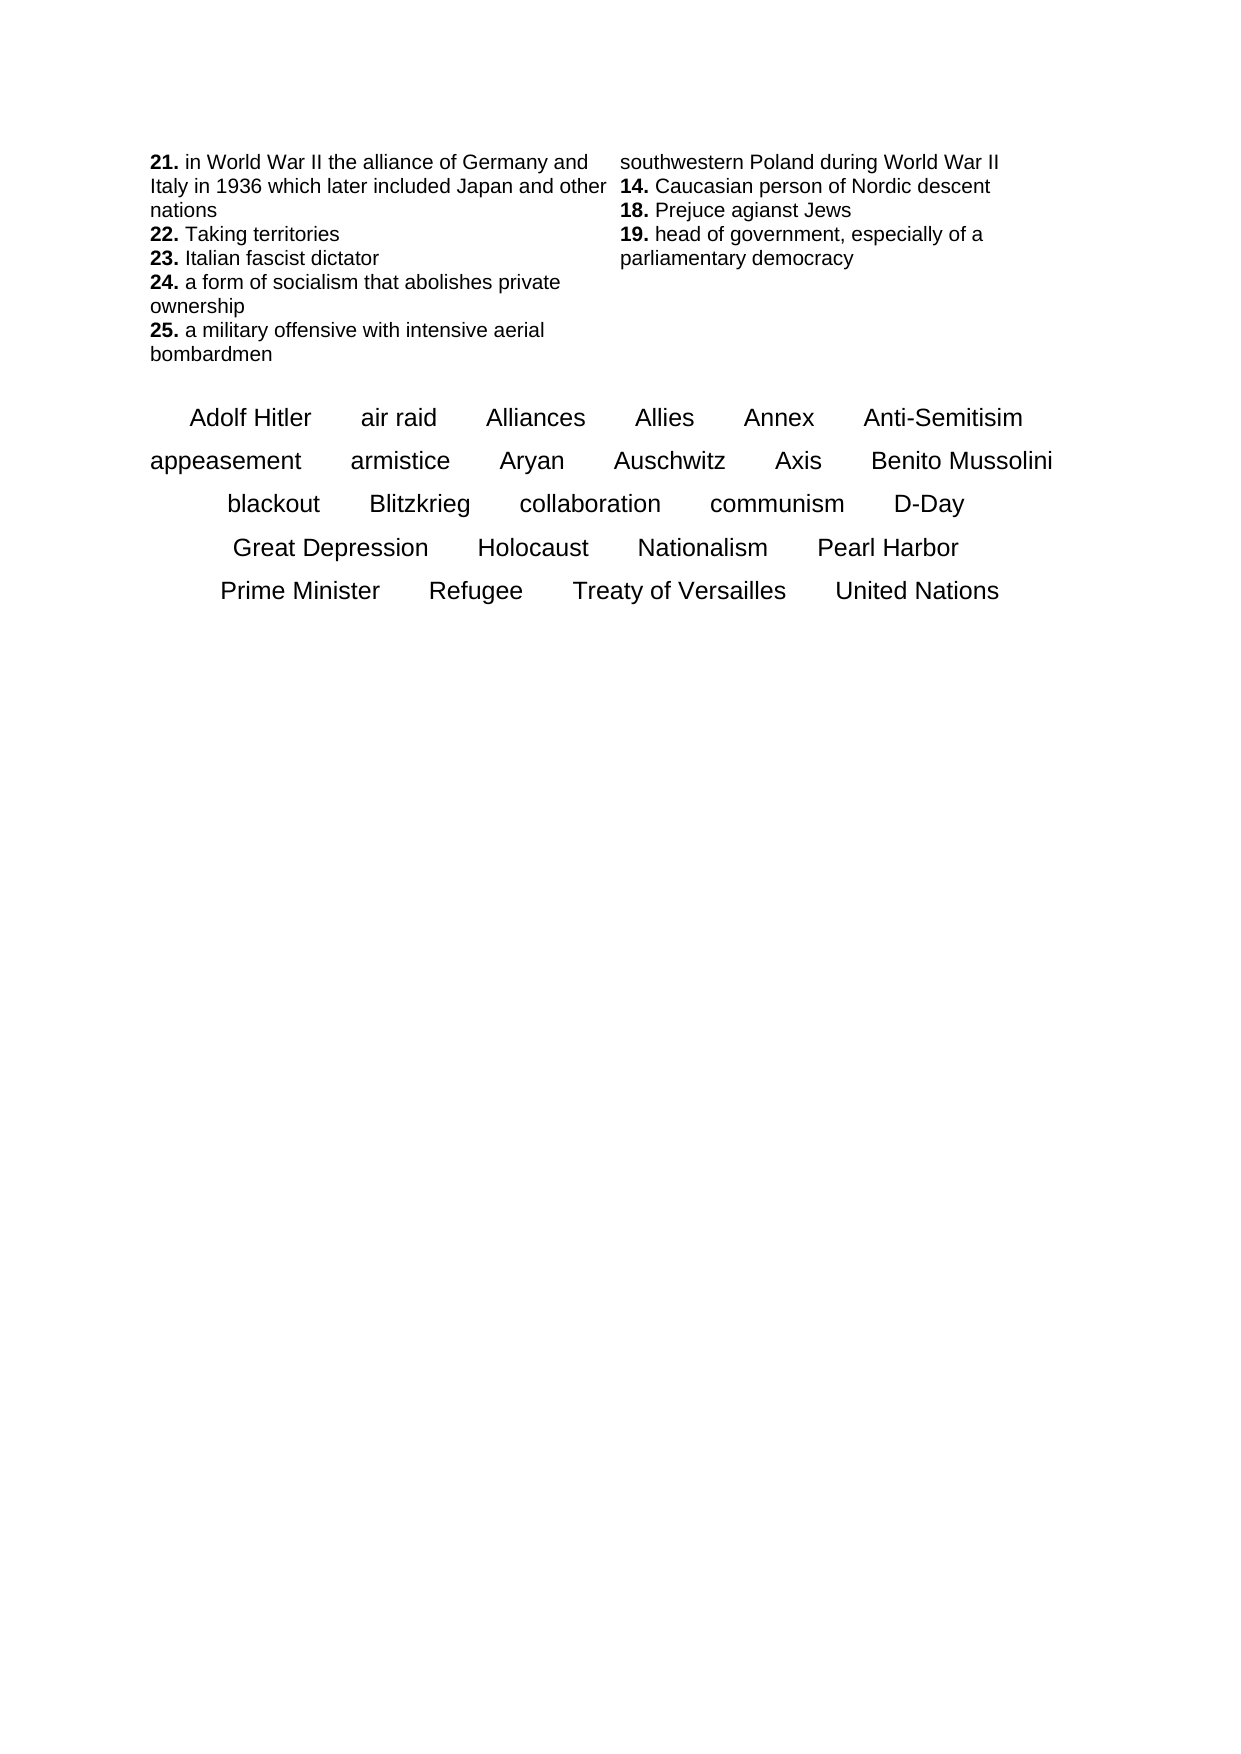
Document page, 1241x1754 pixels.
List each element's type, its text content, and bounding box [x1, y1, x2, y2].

text Adolf Hitler air raid Alliances Allies Annex Anti-Semitisim appeasement armistice Aryan Auschwitz Axis Benito Mussolini blackout Blitzkrieg collaboration communism D-Day Great Depression Holocaust Nationalism Pearl Harbor Prime Minister Refugee Treaty of Versailles United Nations [150, 403, 1090, 604]
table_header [620, 150, 1090, 366]
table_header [150, 150, 620, 366]
